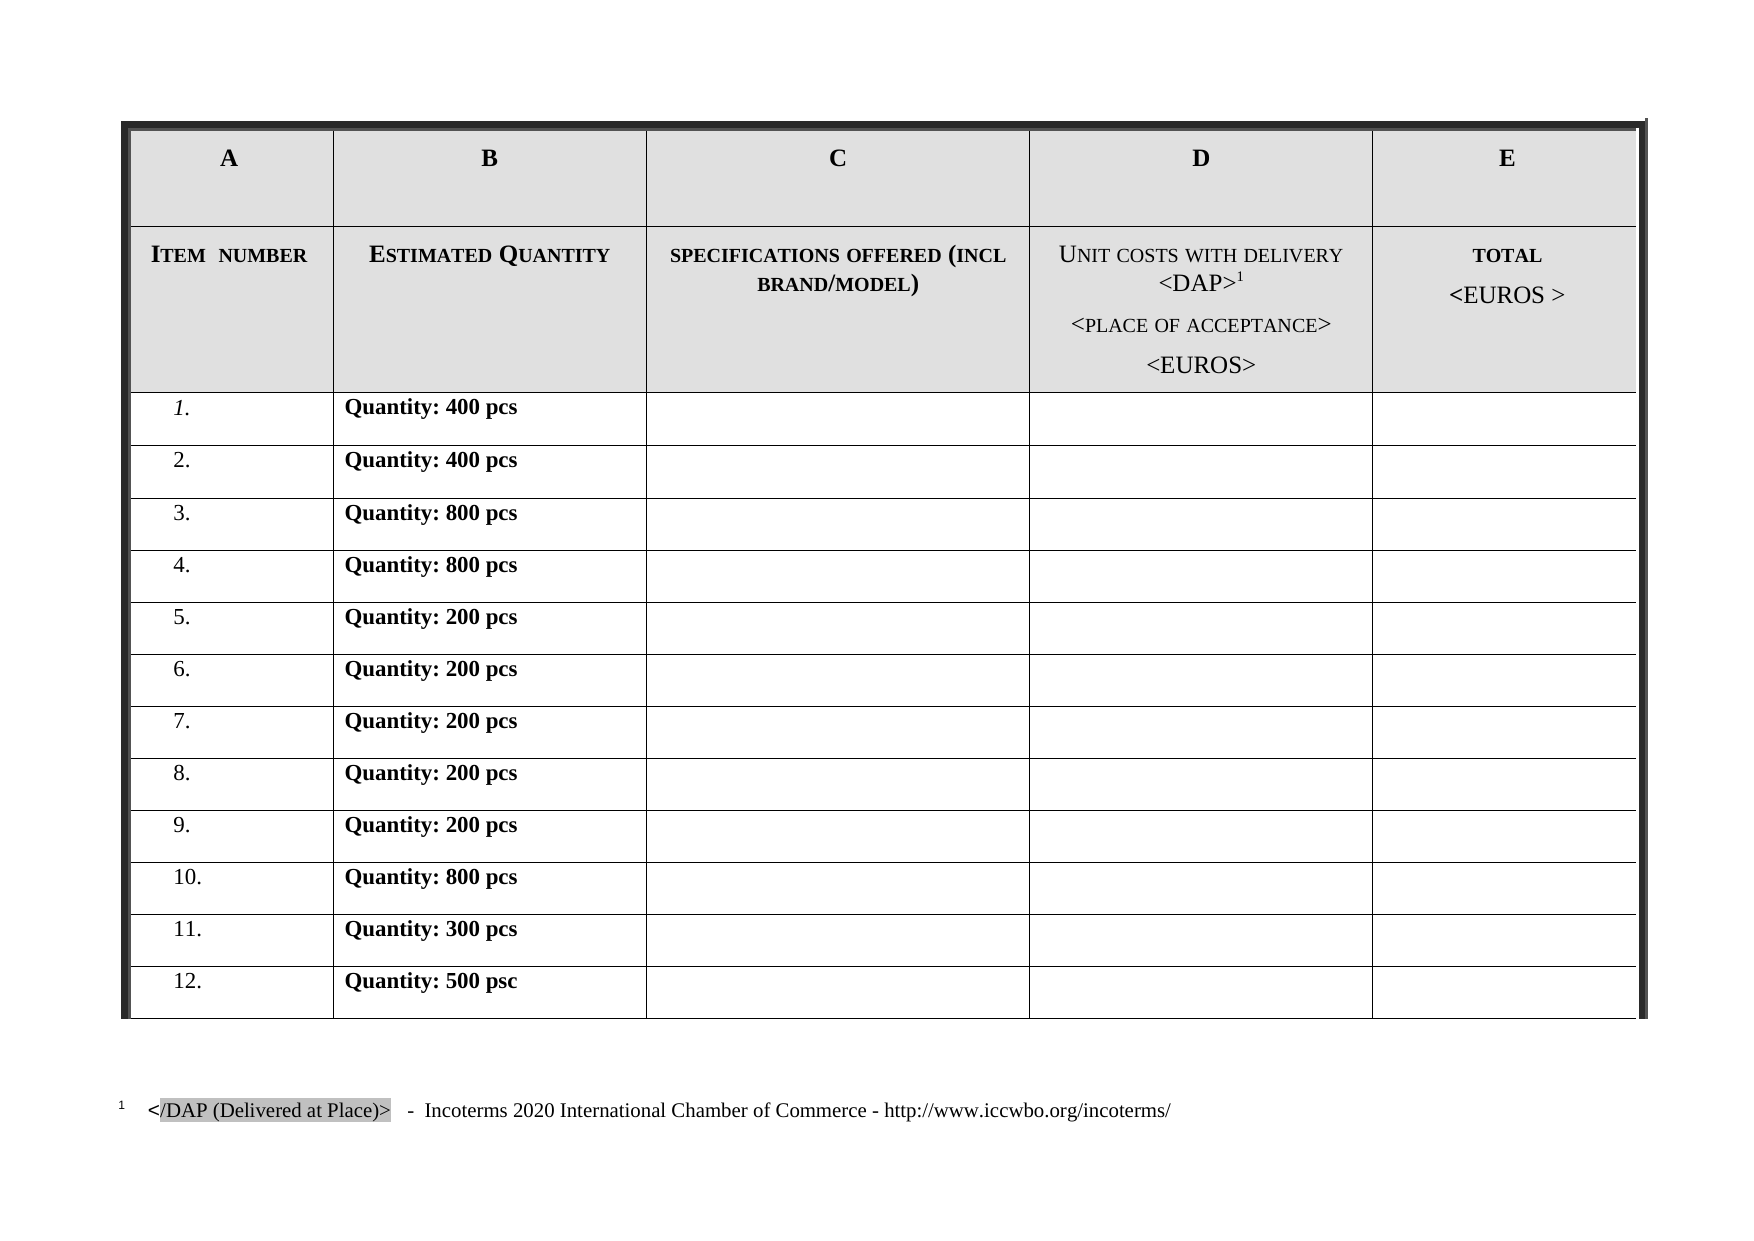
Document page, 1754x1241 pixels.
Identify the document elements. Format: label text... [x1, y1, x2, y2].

table_cell Quantity: 500 psc [334, 967, 646, 1018]
table_cell [647, 863, 1029, 914]
table_cell [131, 707, 333, 758]
table_cell Quantity: 800 pcs [334, 499, 646, 549]
table_cell [647, 551, 1029, 602]
table_cell Item number [131, 227, 333, 392]
table_cell Quantity: 200 pcs [334, 811, 646, 862]
table_cell Quantity: 200 pcs [334, 655, 646, 706]
table_cell [131, 863, 333, 914]
table_cell [1030, 915, 1372, 966]
table_cell [1030, 446, 1372, 497]
table_header B [334, 131, 646, 226]
table_cell Quantity: 200 pcs [334, 603, 646, 654]
table_cell [1030, 603, 1372, 654]
table_cell [1373, 811, 1636, 862]
table_cell Quantity: 800 pcs [334, 863, 646, 914]
table_cell [1030, 393, 1372, 445]
table_cell Quantity: 800 pcs [334, 551, 646, 602]
table_cell [1373, 863, 1636, 914]
table_cell [131, 967, 333, 1018]
table_cell Unit costs with delivery <DAP> <place of acceptance> <EUROS> [1030, 227, 1372, 392]
table_cell [647, 393, 1029, 445]
table_cell [131, 603, 333, 654]
table_cell [1373, 446, 1636, 497]
table_cell [647, 446, 1029, 497]
table_cell [647, 967, 1029, 1018]
table_cell total <EUROS > [1373, 227, 1636, 392]
table_cell [131, 551, 333, 602]
table_cell [1030, 811, 1372, 862]
table_cell [1373, 759, 1636, 810]
table_cell [131, 759, 333, 810]
table_header E [1373, 131, 1636, 226]
table_cell [1373, 707, 1636, 758]
table_cell [1373, 603, 1636, 654]
table_cell [1373, 499, 1636, 549]
table_cell Estimated Quantity [334, 227, 646, 392]
table_cell [647, 707, 1029, 758]
table_header D [1030, 131, 1372, 226]
table_cell [1373, 551, 1636, 602]
table_cell [1030, 499, 1372, 549]
table_cell [1030, 707, 1372, 758]
table_header C [647, 131, 1029, 226]
table_cell [131, 915, 333, 966]
table_cell [131, 499, 333, 549]
table_cell [647, 915, 1029, 966]
table_cell [647, 811, 1029, 862]
table_cell [1030, 551, 1372, 602]
table_cell [131, 811, 333, 862]
table_cell [131, 446, 333, 497]
table_cell [1030, 967, 1372, 1018]
table_cell [1030, 655, 1372, 706]
table_cell [131, 655, 333, 706]
table_cell [1373, 393, 1636, 445]
table_cell [647, 759, 1029, 810]
table_cell Quantity: 200 pcs [334, 759, 646, 810]
table_cell Quantity: 400 pcs [334, 393, 646, 445]
table_cell Quantity: 400 pcs [334, 446, 646, 497]
table_cell [647, 655, 1029, 706]
table_cell specifications offered (incl brand/model) [647, 227, 1029, 392]
table_cell [1373, 915, 1636, 966]
table_cell [1030, 863, 1372, 914]
table_cell [131, 393, 333, 445]
table_cell Quantity: 200 pcs [334, 707, 646, 758]
table_cell [1373, 655, 1636, 706]
table_cell [1030, 759, 1372, 810]
table_cell Quantity: 300 pcs [334, 915, 646, 966]
table_cell [1373, 967, 1636, 1018]
table_cell [647, 603, 1029, 654]
table_cell [647, 499, 1029, 549]
table_header A [131, 131, 333, 226]
